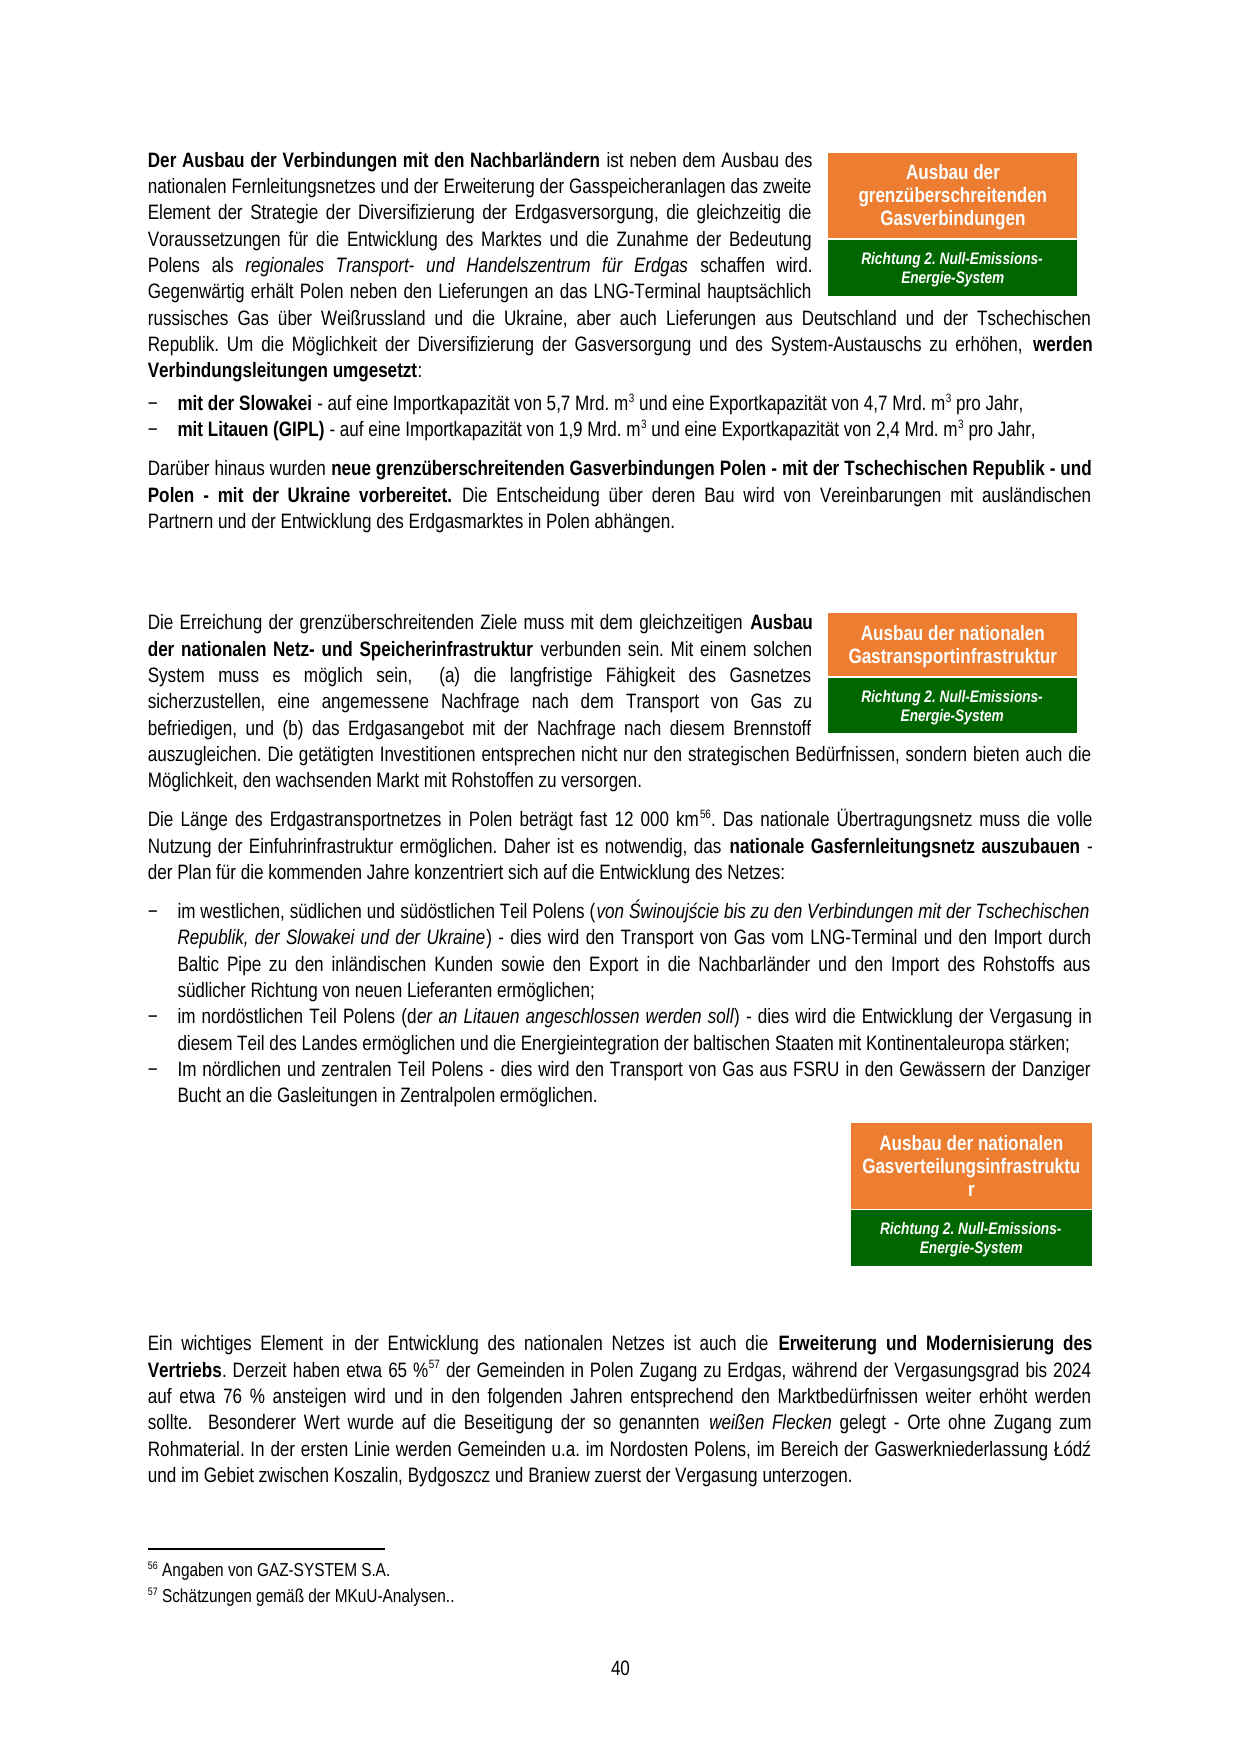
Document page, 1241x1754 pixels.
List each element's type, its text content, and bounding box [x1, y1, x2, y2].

text Die Erreichung der grenzüberschreitenden Ziele muss mit dem gleichzeitigen Ausbau der nationalen Netz- und Speicherinfrastruktur verbunden sein. Mit einem solchen System muss es möglich sein, (a) die langfristige Fähigkeit des Gasnetzes sicherzustellen, eine angemessene Nachfrage nach dem Transport von Gas zu befriedigen, und (b) das Erdgasangebot mit der Nachfrage nach diesem Brennstoff auszugleichen. Die getätigten Investitionen entsprechen nicht nur den strategischen Bedürfnissen, sondern bieten auch die Möglichkeit, den wachsenden Markt mit Rohstoffen zu versorgen. [148, 610, 1093, 792]
text Die Länge des Erdgastransportnetzes in Polen beträgt fast 12 000 km. Das nationale Übertragungsnetz muss die volle Nutzung der Einfuhrinfrastruktur ermöglichen. Daher ist es notwendig, das nationale Gasfernleitungsnetz auszubauen - der Plan für die kommenden Jahre konzentriert sich auf die Entwicklung des Netzes: [148, 807, 1093, 884]
table_cell Richtung 2. Null-Emissions-Energie-System [851, 1210, 1092, 1266]
text Der Ausbau der Verbindungen mit den Nachbarländern ist neben dem Ausbau des nationalen Fernleitungsnetzes und der Erweiterung der Gasspeicheranlagen das zweite Element der Strategie der Diversifizierung der Erdgasversorgung, die gleichzeitig die Voraussetzungen für die Entwicklung des Marktes und die Zunahme der Bedeutung Polens als regionales Transport- und Handelszentrum für Erdgas schaffen wird. Gegenwärtig erhält Polen neben den Lieferungen an das LNG-Terminal hauptsächlich russisches Gas über Weißrussland und die Ukraine, aber auch Lieferungen aus Deutschland und der Tschechischen Republik. Um die Möglichkeit der Diversifizierung der Gasversorgung und des System-Austauschs zu erhöhen, werden Verbindungsleitungen umgesetzt: [148, 148, 1093, 382]
table_header Ausbau der nationalen Gastransportinfrastruktur [828, 613, 1077, 676]
list im nordöstlichen Teil Polens (der an Litauen angeschlossen werden soll) - dies wird die Entwicklung der Vergasung in diesem Teil des Landes ermöglichen und die Energieintegration der baltischen Staaten mit Kontinentaleuropa stärken; [148, 1004, 1093, 1054]
list mit Litauen (GIPL) - auf eine Importkapazität von 1,9 Mrd. m3 und eine Exportkapazität von 2,4 Mrd. m3 pro Jahr, [148, 417, 1093, 441]
table_cell Richtung 2. Null-Emissions-Energie-System [828, 678, 1077, 733]
table_cell Richtung 2. Null-Emissions-Energie-System [828, 240, 1077, 296]
list im westlichen, südlichen und südöstlichen Teil Polens (von Świnoujście bis zu den Verbindungen mit der Tschechischen Republik, der Slowakei und der Ukraine) - dies wird den Transport von Gas vom LNG-Terminal und den Import durch Baltic Pipe zu den inländischen Kunden sowie den Export in die Nachbarländer und den Import des Rohstoffs aus südlicher Richtung von neuen Lieferanten ermöglichen; [148, 899, 1093, 1002]
list Im nördlichen und zentralen Teil Polens - dies wird den Transport von Gas aus FSRU in den Gewässern der Danziger Bucht an die Gasleitungen in Zentralpolen ermöglichen. [148, 1057, 1093, 1107]
list mit der Slowakei - auf eine Importkapazität von 5,7 Mrd. m3 und eine Exportkapazität von 4,7 Mrd. m3 pro Jahr, [148, 391, 1093, 415]
text Darüber hinaus wurden neue grenzüberschreitenden Gasverbindungen Polen - mit der Tschechischen Republik - und Polen - mit der Ukraine vorbereitet. Die Entscheidung über deren Bau wird von Vereinbarungen mit ausländischen Partnern und der Entwicklung des Erdgasmarktes in Polen abhängen. [148, 456, 1093, 533]
table_header Ausbau der nationalen Gasverteilungsinfrastruktur [851, 1123, 1092, 1209]
text Ein wichtiges Element in der Entwicklung des nationalen Netzes ist auch die Erweiterung und Modernisierung des Vertriebs. Derzeit haben etwa 65 % der Gemeinden in Polen Zugang zu Erdgas, während der Vergasungsgrad bis 2024 auf etwa 76 % ansteigen wird und in den folgenden Jahren entsprechend den Marktbedürfnissen weiter erhöht werden sollte. Besonderer Wert wurde auf die Beseitigung der so genannten weißen Flecken gelegt - Orte ohne Zugang zum Rohmaterial. In der ersten Linie werden Gemeinden u.a. im Nordosten Polens, im Bereich der Gaswerkniederlassung Łódź und im Gebiet zwischen Koszalin, Bydgoszcz und Braniew zuerst der Vergasung unterzogen. [148, 1331, 1093, 1487]
table_header Ausbau der grenzüberschreitenden Gasverbindungen [828, 153, 1077, 238]
